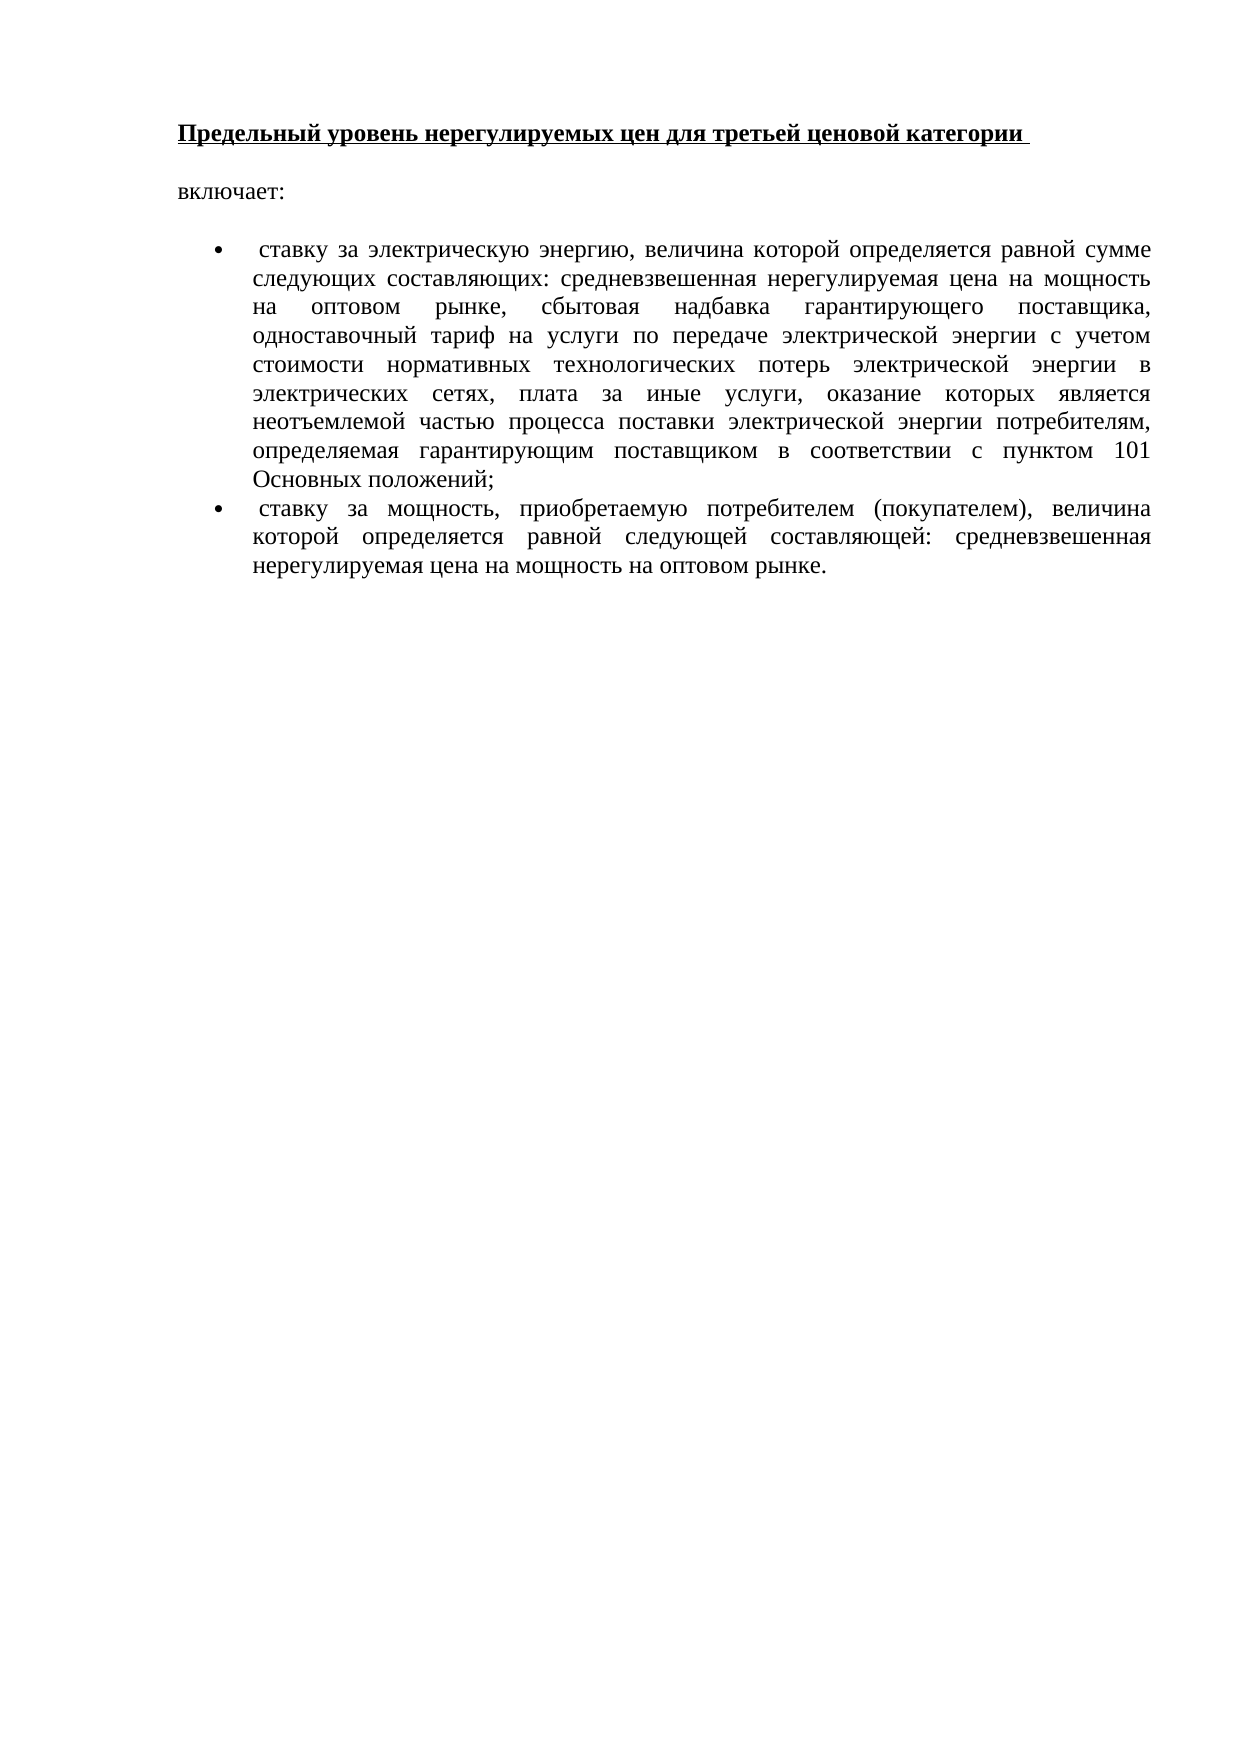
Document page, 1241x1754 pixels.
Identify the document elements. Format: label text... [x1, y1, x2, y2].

list ставку за электрическую энергию, величина которой определяется равной сумме следующих составляющих: средневзвешенная нерегулируемая цена на мощность на оптовом рынке, сбытовая надбавка гарантирующего поставщика, одноставочный тариф на услуги по передаче электрической энергии с учетом стоимости нормативных технологических потерь электрической энергии в электрических сетях, плата за иные услуги, оказание которых является неотъемлемой частью процесса поставки электрической энергии потребителям, определяемая гарантирующим поставщиком в соответствии с пунктом 101 Основных положений; [215, 234, 1152, 493]
text Предельный уровень нерегулируемых цен для третьей ценовой категории [177, 118, 1152, 147]
text включает: [177, 176, 1152, 205]
list ставку за мощность, приобретаемую потребителем (покупателем), величина которой определяется равной следующей составляющей: средневзвешенная нерегулируемая цена на мощность на оптовом рынке. [215, 493, 1152, 579]
